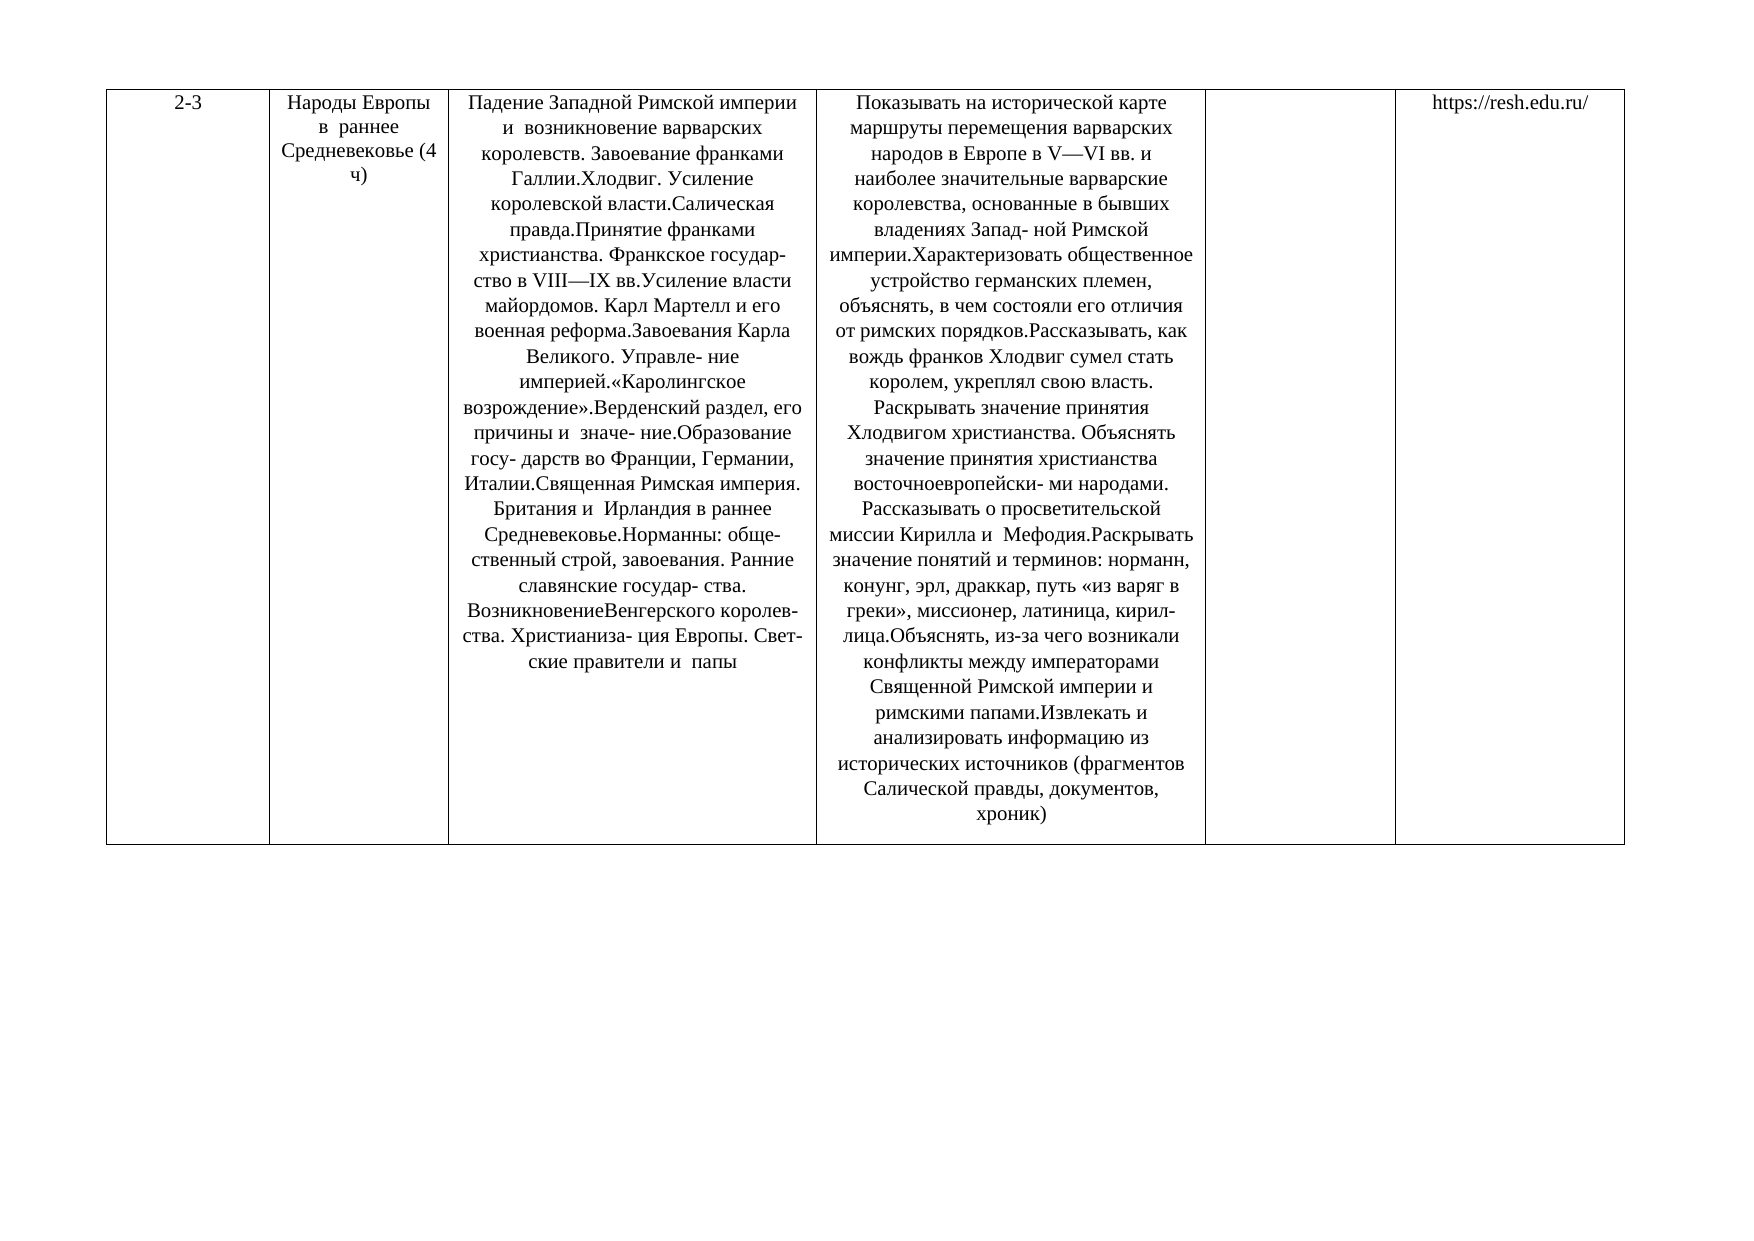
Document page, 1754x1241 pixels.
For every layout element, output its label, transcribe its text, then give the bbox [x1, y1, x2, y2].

table_cell Показывать на исторической карте маршруты перемещения варварских народов в Европе в V—VI вв. и наиболее значительные варварские королевства, основанные в бывших владениях Запад- ной Римской империи.Характеризовать общественное устройство германских племен, объяснять, в чем состояли его отличия от римских порядков.Рассказывать, как вождь франков Хлодвиг сумел стать королем, укреплял свою власть. Раскрывать значение принятия Хлодвигом христианства. Объяснять значение принятия христианства восточноевропейски- ми народами. Рассказывать о просветительской миссии Кирилла и Мефодия.Раскрывать значение понятий и терминов: норманн, конунг, эрл, драккар, путь «из варяг в греки», миссионер, латиница, кирил- лица.Объяснять, из-за чего возникали конфликты между императорами Священной Римской империи и римскими папами.Извлекать и анализировать информацию из исторических источников (фрагментов Салической правды, документов, хроник) [817, 90, 1205, 843]
table_cell 2-3 [107, 90, 269, 843]
table_cell [1206, 90, 1395, 843]
table_cell Падение Западной Римской империи и возникновение варварских королевств. Завоевание франками Галлии.Хлодвиг. Усиление королевской власти.Салическая правда.Принятие франками христианства. Франкское государ- ство в VIII—IX вв.Усиление власти майордомов. Карл Мартелл и его военная реформа.Завоевания Карла Великого. Управле- ние империей.«Каролингское возрождение».Верденский раздел, его причины и значе- ние.Образование госу- дарств во Франции, Германии, Италии.Священная Римская империя. Британия и Ирландия в раннее Средневековье.Норманны: обще- ственный строй, завоевания. Ранние славянские государ- ства. ВозникновениеВенгерского королев- ства. Христианиза- ция Европы. Свет- ские правители и папы [449, 90, 816, 843]
table_cell https://resh.edu.ru/ [1396, 90, 1624, 843]
table_cell Народы Европы в раннее Средневековье (4 ч) [270, 90, 448, 843]
